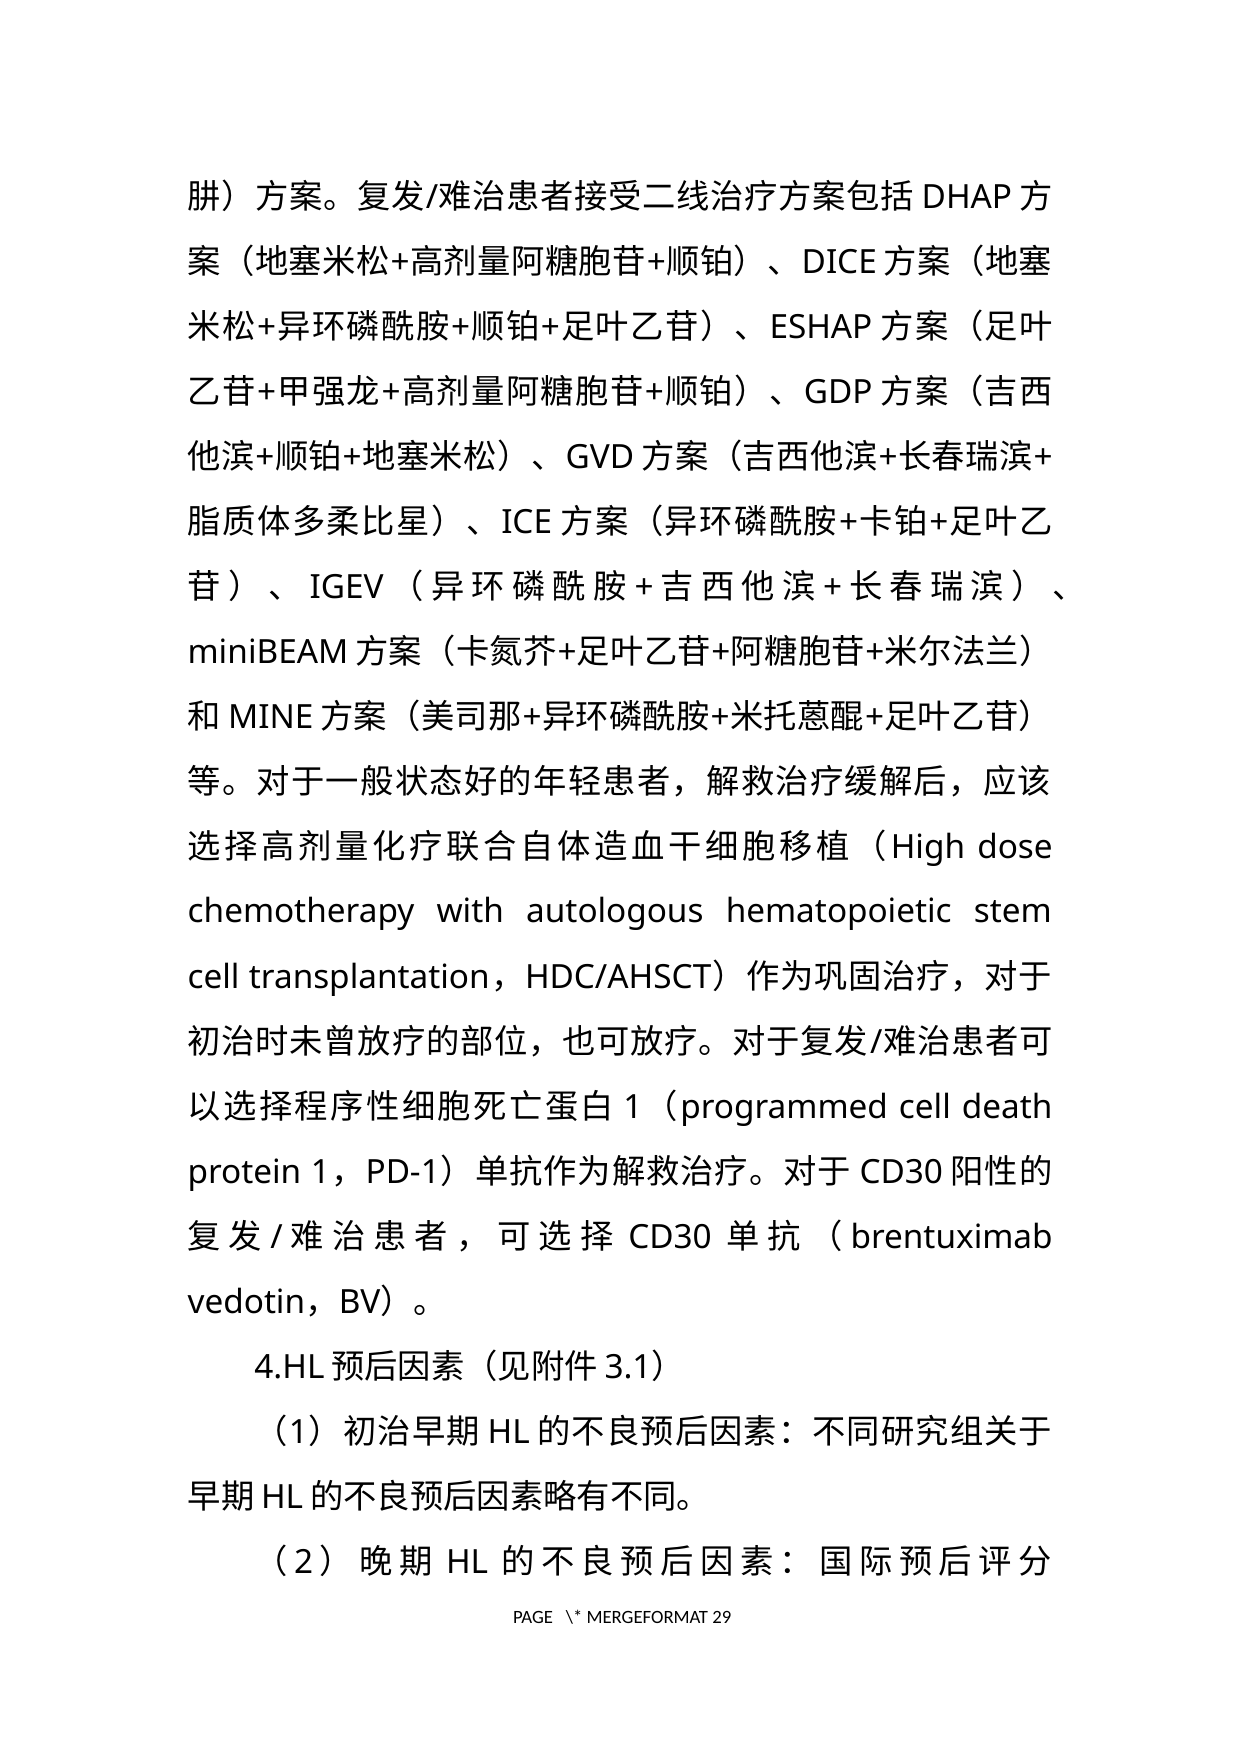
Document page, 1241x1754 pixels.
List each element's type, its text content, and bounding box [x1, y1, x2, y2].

text （1）初治早期HL的不良预后因素：不同研究组关于早期HL的不良预后因素略有不同。 [187, 1397, 1053, 1527]
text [187, 1527, 1053, 1592]
text 4.HL预后因素（见附件3.1） [187, 1332, 1053, 1397]
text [187, 162, 1053, 1332]
